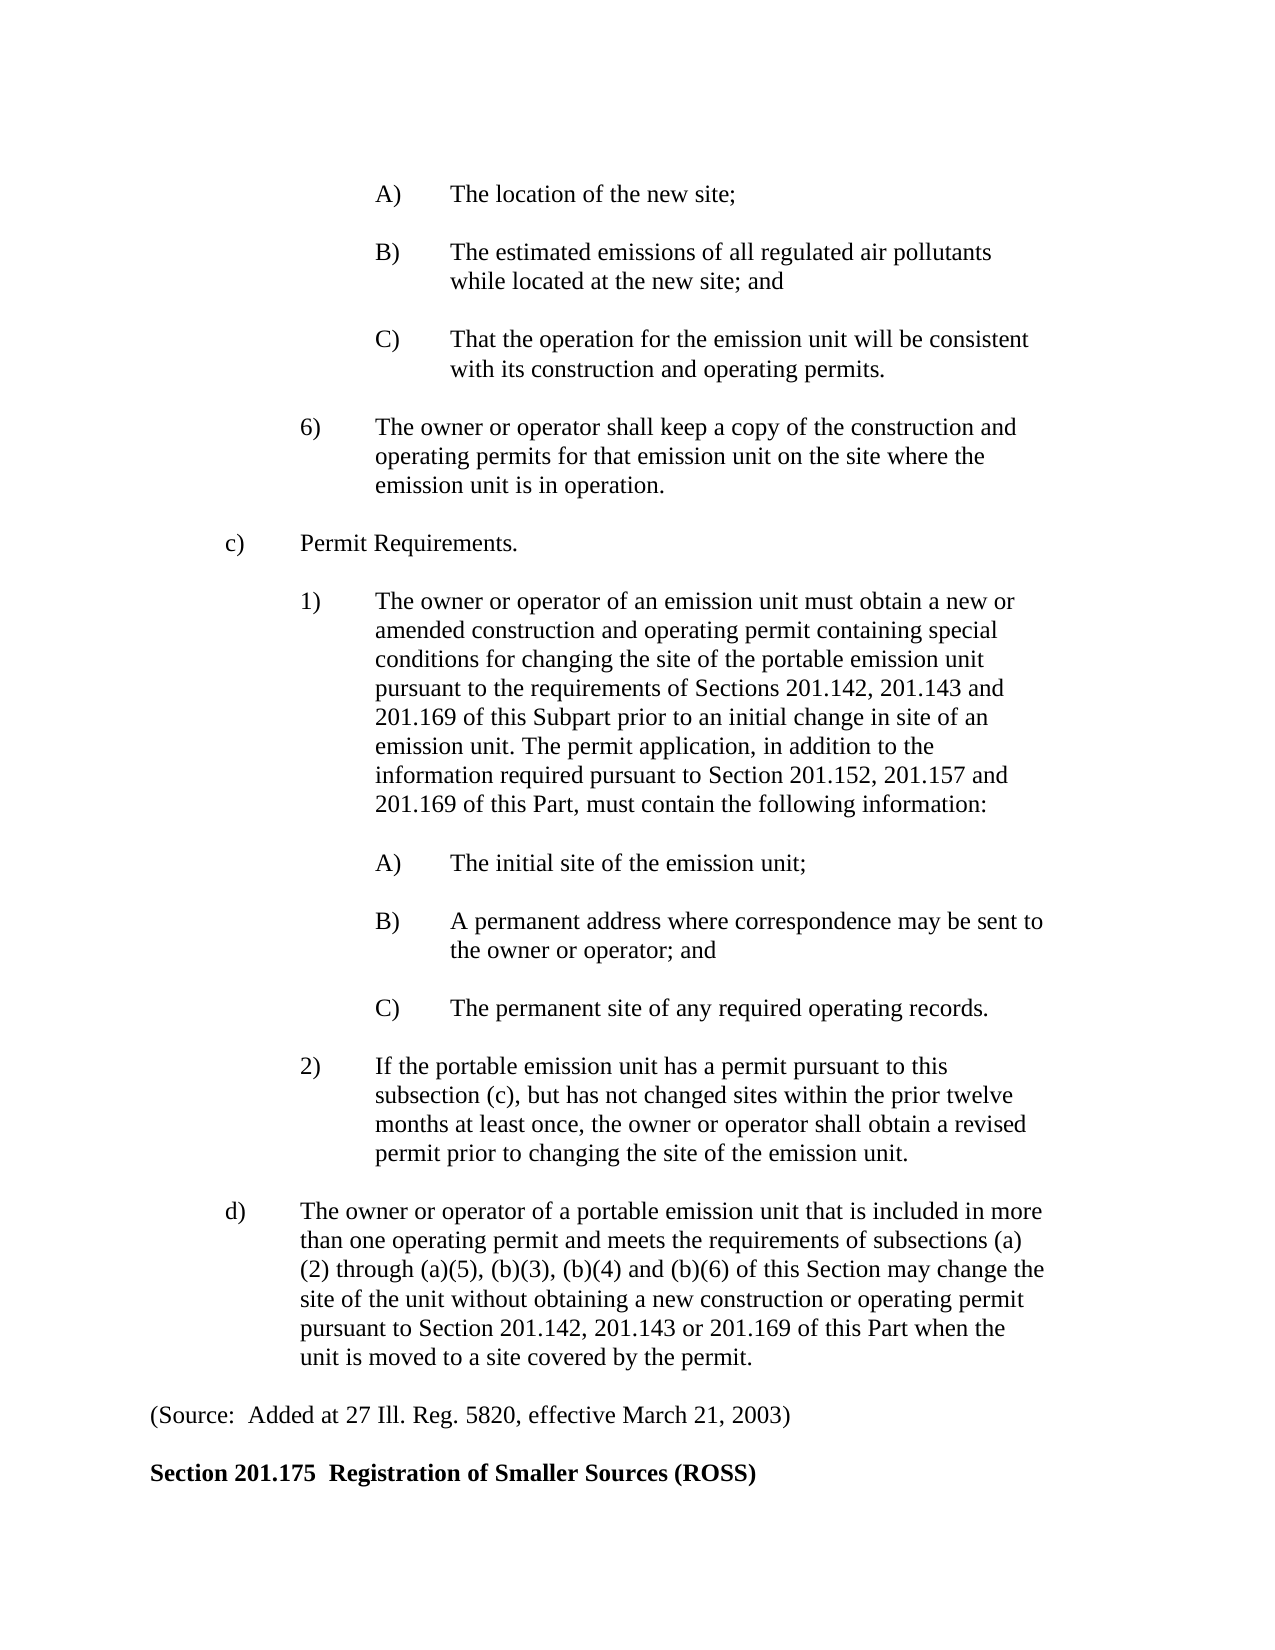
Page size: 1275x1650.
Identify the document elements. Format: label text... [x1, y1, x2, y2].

text B) A permanent address where correspondence may be sent to the owner or operator; and [375, 906, 1050, 964]
text 1) The owner or operator of an emission unit must obtain a new or amended construction and operating permit containing special conditions for changing the site of the portable emission unit pursuant to the requirements of Sections 201.142, 201.143 and 201.169 of this Subpart prior to an initial change in site of an emission unit. The permit application, in addition to the information required pursuant to Section 201.152, 201.157 and 201.169 of this Part, must contain the following information: [300, 586, 1050, 818]
text Section 201.175 Registration of Smaller Sources (ROSS) [150, 1458, 1050, 1487]
text c) Permit Requirements. [225, 528, 1050, 557]
text B) The estimated emissions of all regulated air pollutants while located at the new site; and [375, 237, 1050, 295]
text 6) The owner or operator shall keep a copy of the construction and operating permits for that emission unit on the site where the emission unit is in operation. [300, 412, 1050, 499]
text A) The location of the new site; [375, 179, 1050, 208]
text C) That the operation for the emission unit will be consistent with its construction and operating permits. [375, 324, 1050, 382]
text d) The owner or operator of a portable emission unit that is included in more than one operating permit and meets the requirements of subsections (a)(2) through (a)(5), (b)(3), (b)(4) and (b)(6) of this Section may change the site of the unit without obtaining a new construction or operating permit pursuant to Section 201.142, 201.143 or 201.169 of this Part when the unit is moved to a site covered by the permit. [225, 1196, 1050, 1371]
text A) The initial site of the emission unit; [375, 847, 1050, 877]
text (Source: Added at 27 Ill. Reg. 5820, effective March 21, 2003) [150, 1400, 1050, 1429]
text C) The permanent site of any required operating records. [375, 993, 1050, 1022]
text 2) If the portable emission unit has a permit pursuant to this subsection (c), but has not changed sites within the prior twelve months at least once, the owner or operator shall obtain a revised permit prior to changing the site of the emission unit. [300, 1051, 1050, 1167]
